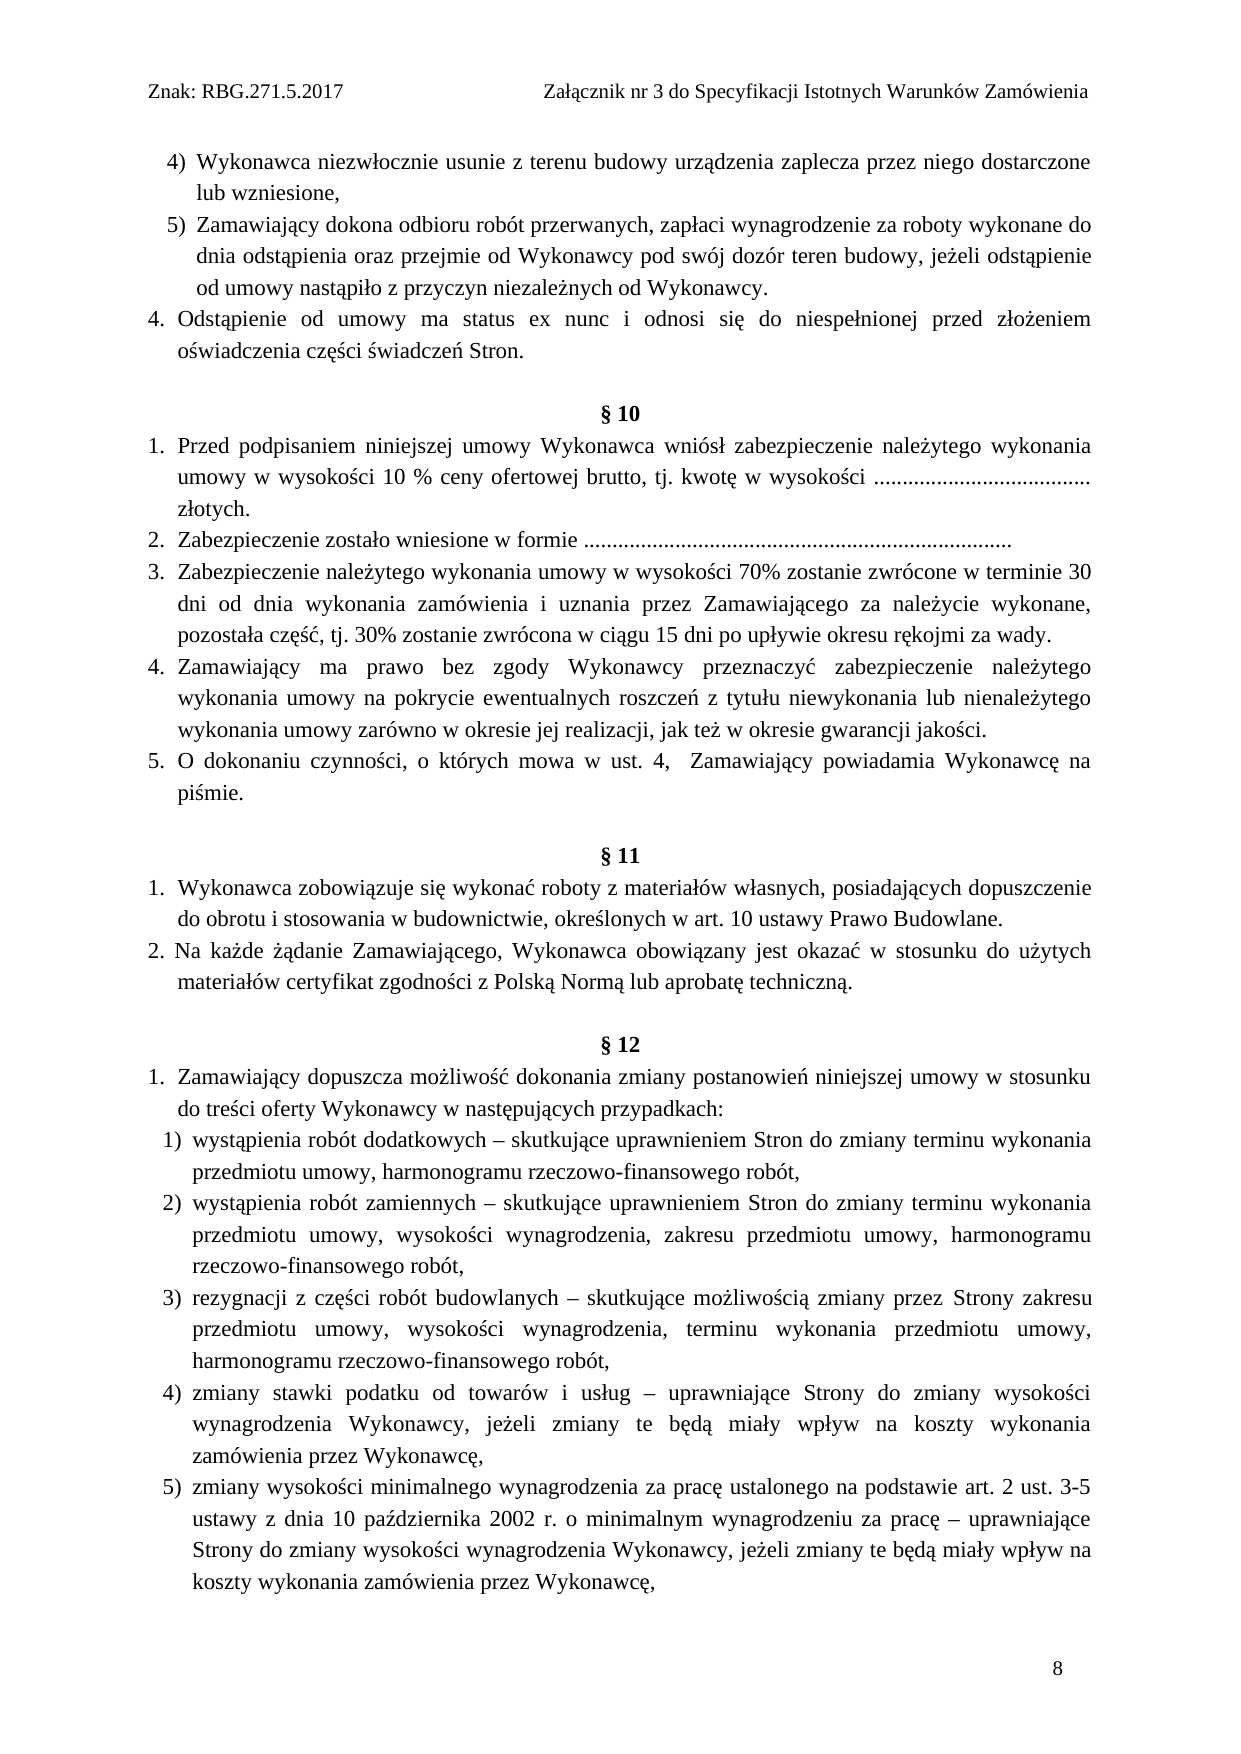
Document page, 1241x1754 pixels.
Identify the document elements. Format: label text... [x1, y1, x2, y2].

text 2. Na każde żądanie Zamawiającego, Wykonawca obowiązany jest okazać w stosunku do użytych materiałów certyfikat zgodności z Polską Normą lub aprobatę techniczną. [148, 937, 1092, 995]
list Zamawiający dokona odbioru robót przerwanych, zapłaci wynagrodzenie za roboty wykonane do dnia odstąpienia oraz przejmie od Wykonawcy pod swój dozór teren budowy, jeżeli odstąpienie od umowy nastąpiło z przyczyn niezależnych od Wykonawcy. [167, 211, 1092, 300]
list zmiany wysokości minimalnego wynagrodzenia za pracę ustalonego na podstawie art. 2 ust. 3-5 ustawy z dnia 10 października 2002 r. o minimalnym wynagrodzeniu za pracę – uprawniające Strony do zmiany wysokości wynagrodzenia Wykonawcy, jeżeli zmiany te będą miały wpływ na koszty wykonania zamówienia przez Wykonawcę, [162, 1473, 1092, 1594]
text § 11 [148, 842, 1092, 868]
list wystąpienia robót zamiennych – skutkujące uprawnieniem Stron do zmiany terminu wykonania przedmiotu umowy, wysokości wynagrodzenia, zakresu przedmiotu umowy, harmonogramu rzeczowo-finansowego robót, [162, 1189, 1092, 1279]
list Wykonawca zobowiązuje się wykonać roboty z materiałów własnych, posiadających dopuszczenie do obrotu i stosowania w budownictwie, określonych w art. 10 ustawy Prawo Budowlane. [148, 874, 1092, 932]
list Odstąpienie od umowy ma status ex nunc i odnosi się do niespełnionej przed złożeniem oświadczenia części świadczeń Stron. [148, 306, 1092, 363]
list Zabezpieczenie należytego wykonania umowy w wysokości 70% zostanie zwrócone w terminie 30 dni od dnia wykonania zamówienia i uznania przez Zamawiającego za należycie wykonane, pozostała część, tj. 30% zostanie zwrócona w ciągu 15 dni po upływie okresu rękojmi za wady. [148, 558, 1092, 647]
list O dokonaniu czynności, o których mowa w ust. 4, Zamawiający powiadamia Wykonawcę na piśmie. [148, 747, 1092, 805]
list Przed podpisaniem niniejszej umowy Wykonawca wniósł zabezpieczenie należytego wykonania umowy w wysokości 10 % ceny ofertowej brutto, tj. kwotę w wysokości ...................................... złotych. [148, 432, 1092, 521]
list zmiany stawki podatku od towarów i usług – uprawniające Strony do zmiany wysokości wynagrodzenia Wykonawcy, jeżeli zmiany te będą miały wpływ na koszty wykonania zamówienia przez Wykonawcę, [162, 1379, 1092, 1468]
list wystąpienia robót dodatkowych – skutkujące uprawnieniem Stron do zmiany terminu wykonania przedmiotu umowy, harmonogramu rzeczowo-finansowego robót, [162, 1126, 1092, 1184]
list rezygnacji z części robót budowlanych – skutkujące możliwością zmiany przez Strony zakresu przedmiotu umowy, wysokości wynagrodzenia, terminu wykonania przedmiotu umowy, harmonogramu rzeczowo-finansowego robót, [162, 1284, 1092, 1373]
list Zamawiający ma prawo bez zgody Wykonawcy przeznaczyć zabezpieczenie należytego wykonania umowy na pokrycie ewentualnych roszczeń z tytułu niewykonania lub nienależytego wykonania umowy zarówno w okresie jej realizacji, jak też w okresie gwarancji jakości. [148, 653, 1092, 742]
text § 10 [148, 400, 1092, 427]
text § 12 [148, 1031, 1092, 1058]
list Wykonawca niezwłocznie usunie z terenu budowy urządzenia zaplecza przez niego dostarczone lub wzniesione, [167, 148, 1092, 206]
list Zamawiający dopuszcza możliwość dokonania zmiany postanowień niniejszej umowy w stosunku do treści oferty Wykonawcy w następujących przypadkach: [148, 1063, 1092, 1121]
list Zabezpieczenie zostało wniesione w formie ........................................................................... [148, 526, 1092, 553]
